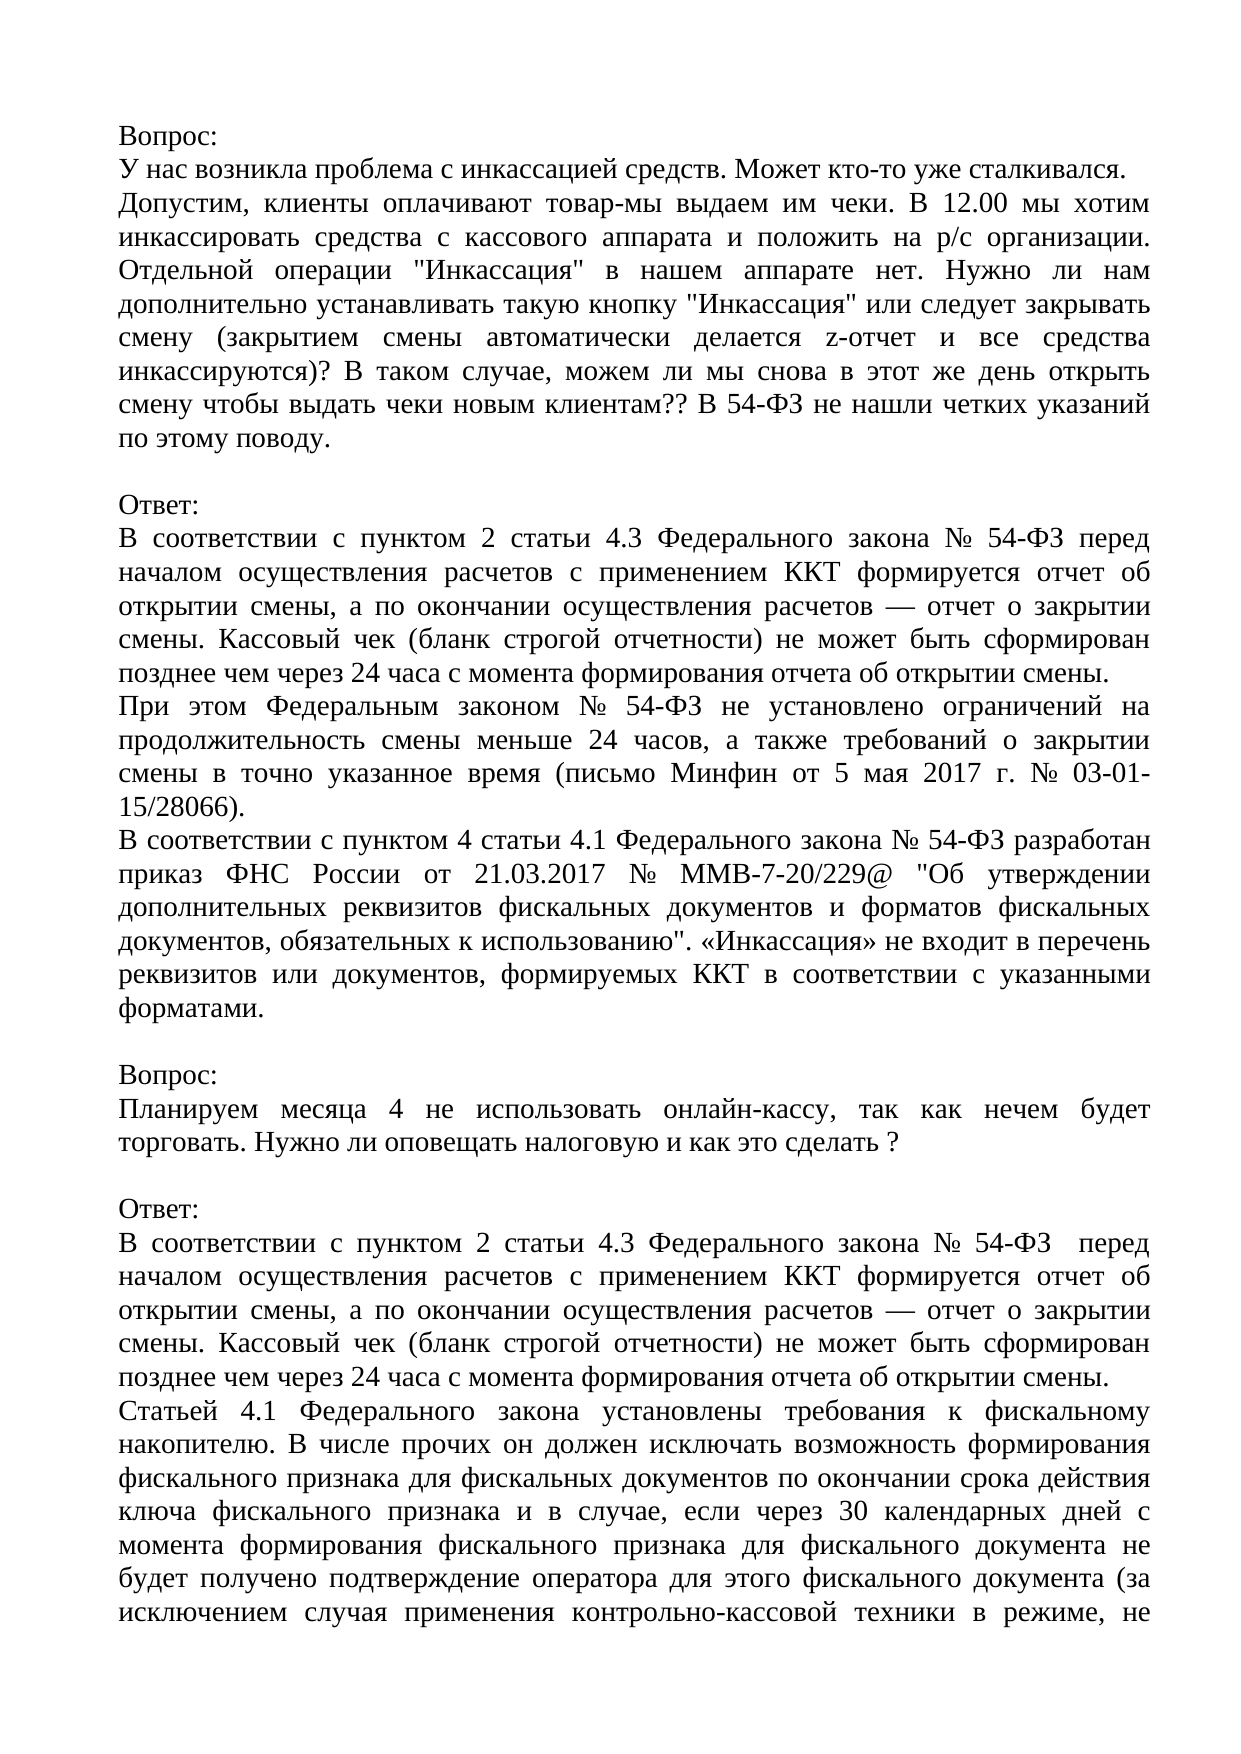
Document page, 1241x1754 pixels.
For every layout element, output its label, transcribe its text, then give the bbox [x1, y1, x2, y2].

text Планируем месяца 4 не использовать онлайн-кассу, так как нечем будет торговать. Нужно ли оповещать налоговую и как это сделать ? [118, 1091, 1152, 1158]
text В соответствии с пунктом 4 статьи 4.1 Федерального закона № 54-ФЗ разработан приказ ФНС России от 21.03.2017 № ММВ-7-20/229@ "Об утверждении дополнительных реквизитов фискальных документов и форматов фискальных документов, обязательных к использованию". «Инкассация» не входит в перечень реквизитов или документов, формируемых ККТ в соответствии с указанными форматами. [118, 822, 1152, 1024]
text При этом Федеральным законом № 54-ФЗ не установлено ограничений на продолжительность смены меньше 24 часов, а также требований о закрытии смены в точно указанное время (письмо Минфин от 5 мая 2017 г. № 03-01-15/28066). [118, 688, 1152, 822]
text В соответствии с пунктом 2 статьи 4.3 Федерального закона № 54-ФЗ перед началом осуществления расчетов с применением ККТ формируется отчет об открытии смены, а по окончании осуществления расчетов — отчет о закрытии смены. Кассовый чек (бланк строгой отчетности) не может быть сформирован позднее чем через 24 часа с момента формирования отчета об открытии смены. [118, 1225, 1152, 1393]
text В соответствии с пунктом 2 статьи 4.3 Федерального закона № 54-ФЗ перед началом осуществления расчетов с применением ККТ формируется отчет об открытии смены, а по окончании осуществления расчетов — отчет о закрытии смены. Кассовый чек (бланк строгой отчетности) не может быть сформирован позднее чем через 24 часа с момента формирования отчета об открытии смены. [118, 521, 1152, 688]
text Допустим, клиенты оплачивают товар-мы выдаем им чеки. В 12.00 мы хотим инкассировать средства с кассового аппарата и положить на р/с организации. Отдельной операции "Инкассация" в нашем аппарате нет. Нужно ли нам дополнительно устанавливать такую кнопку "Инкассация" или следует закрывать смену (закрытием смены автоматически делается z-отчет и все средства инкассируются)? В таком случае, можем ли мы снова в этот же день открыть смену чтобы выдать чеки новым клиентам?? В 54-ФЗ не нашли четких указаний по этому поводу. [118, 185, 1152, 453]
text Ответ: [118, 1191, 1152, 1225]
text У нас возникла проблема с инкассацией средств. Может кто-то уже сталкивался. [118, 152, 1152, 185]
text Вопрос: [118, 1057, 1152, 1091]
text Вопрос: [118, 118, 1152, 152]
text Ответ: [118, 487, 1152, 521]
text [118, 1393, 1152, 1627]
